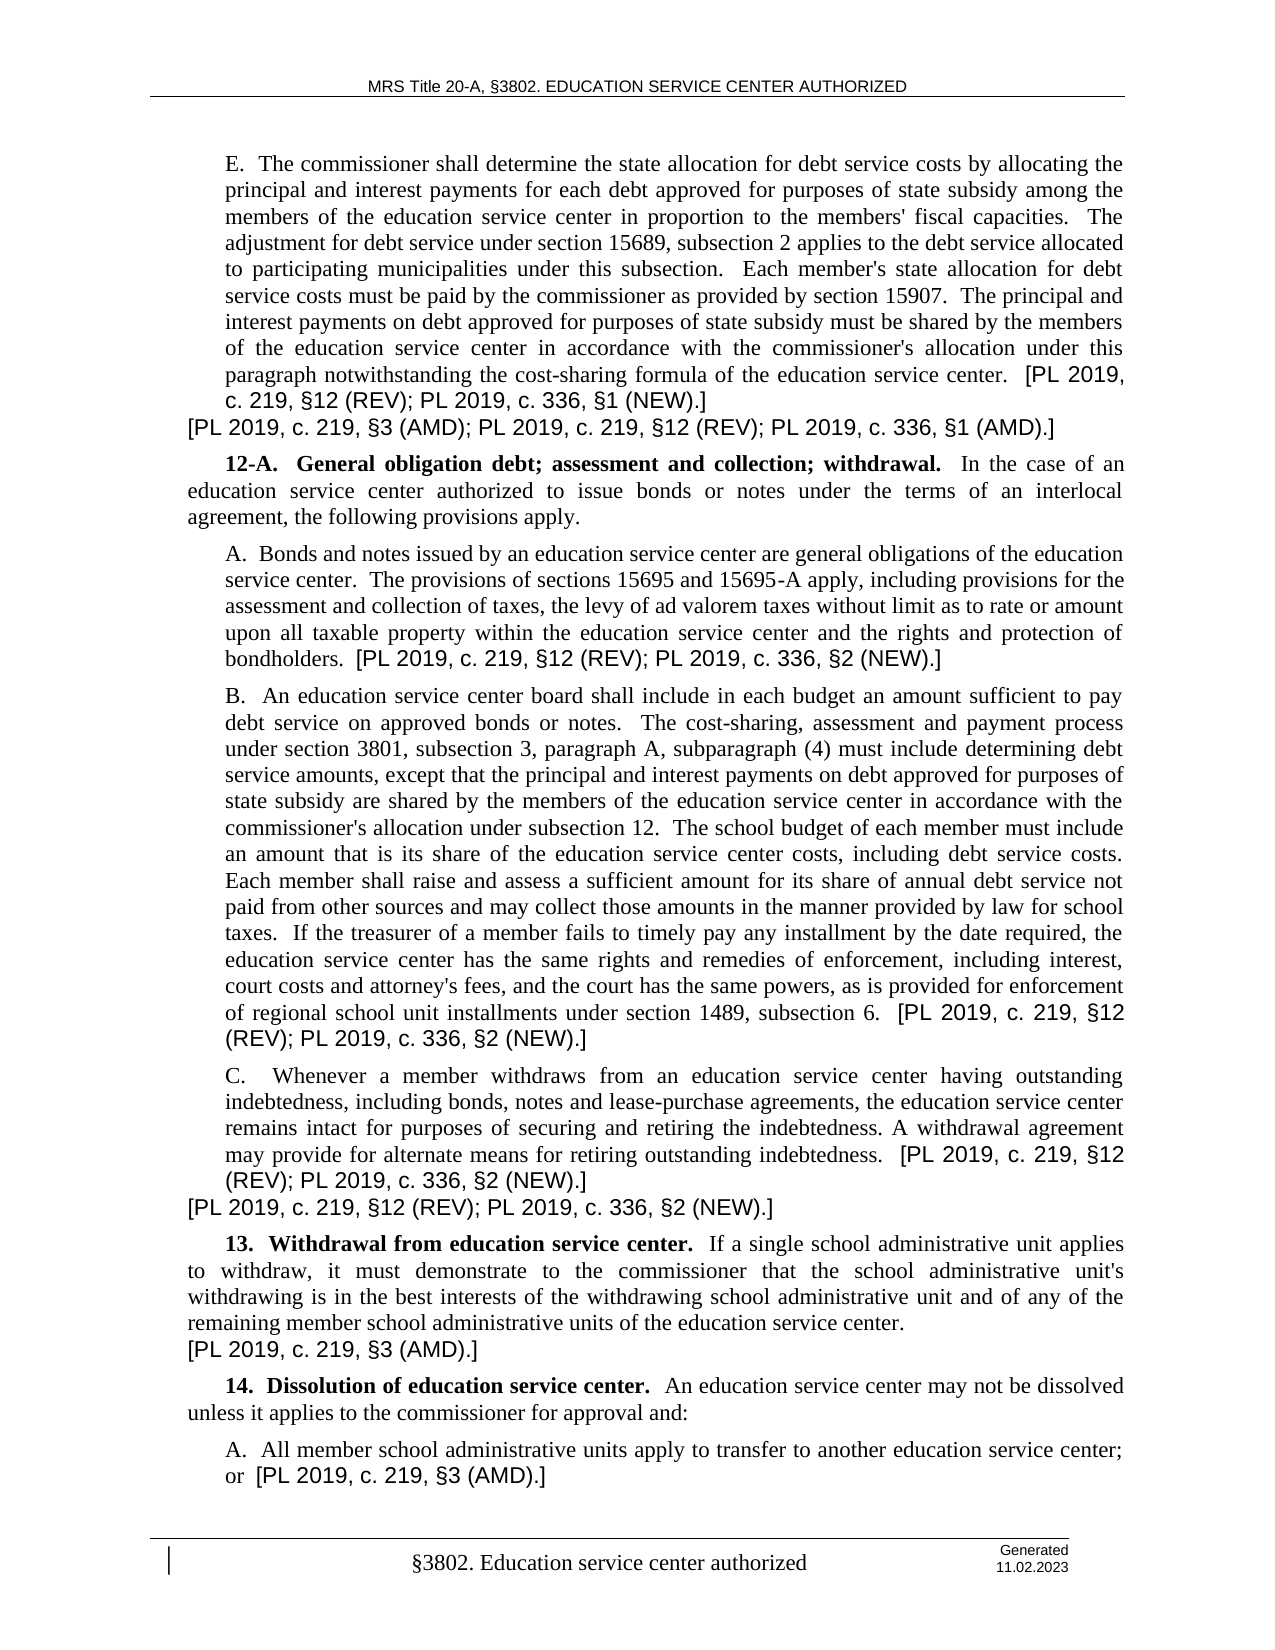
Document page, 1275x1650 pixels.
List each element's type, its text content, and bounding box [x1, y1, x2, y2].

text [PL 2019, c. 219, §12 (REV); PL 2019, c. 336, §2 (NEW).] [187, 1193, 1125, 1220]
text C. Whenever a member withdraws from an education service center having outstanding indebtedness, including bonds, notes and lease-purchase agreements, the education service center remains intact for purposes of securing and retiring the indebtedness. A withdrawal agreement may provide for alternate means for retiring outstanding indebtedness. [PL 2019, c. 219, §12 (REV); PL 2019, c. 336, §2 (NEW).] [225, 1062, 1125, 1193]
text A. Bonds and notes issued by an education service center are general obligations of the education service center. The provisions of sections 15695 and 15695‑A apply, including provisions for the assessment and collection of taxes, the levy of ad valorem taxes without limit as to rate or amount upon all taxable property within the education service center and the rights and protection of bondholders. [PL 2019, c. 219, §12 (REV); PL 2019, c. 336, §2 (NEW).] [225, 540, 1125, 672]
text [PL 2019, c. 219, §3 (AMD).] [187, 1336, 1125, 1362]
text A. All member school administrative units apply to transfer to another education service center; or [PL 2019, c. 219, §3 (AMD).] [225, 1436, 1125, 1488]
text 12-A. General obligation debt; assessment and collection; withdrawal. In the case of an education service center authorized to issue bonds or notes under the terms of an interlocal agreement, the following provisions apply. [187, 450, 1125, 529]
text 14. Dissolution of education service center. An education service center may not be dissolved unless it applies to the commissioner for approval and: [187, 1372, 1125, 1425]
text [PL 2019, c. 219, §3 (AMD); PL 2019, c. 219, §12 (REV); PL 2019, c. 336, §1 (AMD).] [187, 414, 1125, 440]
text 13. Withdrawal from education service center. If a single school administrative unit applies to withdraw, it must demonstrate to the commissioner that the school administrative unit's withdrawing is in the best interests of the withdrawing school administrative unit and of any of the remaining member school administrative units of the education service center. [187, 1230, 1125, 1336]
text E. The commissioner shall determine the state allocation for debt service costs by allocating the principal and interest payments for each debt approved for purposes of state subsidy among the members of the education service center in proportion to the members' fiscal capacities. The adjustment for debt service under section 15689, subsection 2 applies to the debt service allocated to participating municipalities under this subsection. Each member's state allocation for debt service costs must be paid by the commissioner as provided by section 15907. The principal and interest payments on debt approved for purposes of state subsidy must be shared by the members of the education service center in accordance with the commissioner's allocation under this paragraph notwithstanding the cost-sharing formula of the education service center. [PL 2019, c. 219, §12 (REV); PL 2019, c. 336, §1 (NEW).] [225, 150, 1125, 414]
text B. An education service center board shall include in each budget an amount sufficient to pay debt service on approved bonds or notes. The cost-sharing, assessment and payment process under section 3801, subsection 3, paragraph A, subparagraph (4) must include determining debt service amounts, except that the principal and interest payments on debt approved for purposes of state subsidy are shared by the members of the education service center in accordance with the commissioner's allocation under subsection 12. The school budget of each member must include an amount that is its share of the education service center costs, including debt service costs. Each member shall raise and assess a sufficient amount for its share of annual debt service not paid from other sources and may collect those amounts in the manner provided by law for school taxes. If the treasurer of a member fails to timely pay any installment by the date required, the education service center has the same rights and remedies of enforcement, including interest, court costs and attorney's fees, and the court has the same powers, as is provided for enforcement of regional school unit installments under section 1489, subsection 6. [PL 2019, c. 219, §12 (REV); PL 2019, c. 336, §2 (NEW).] [225, 682, 1125, 1051]
